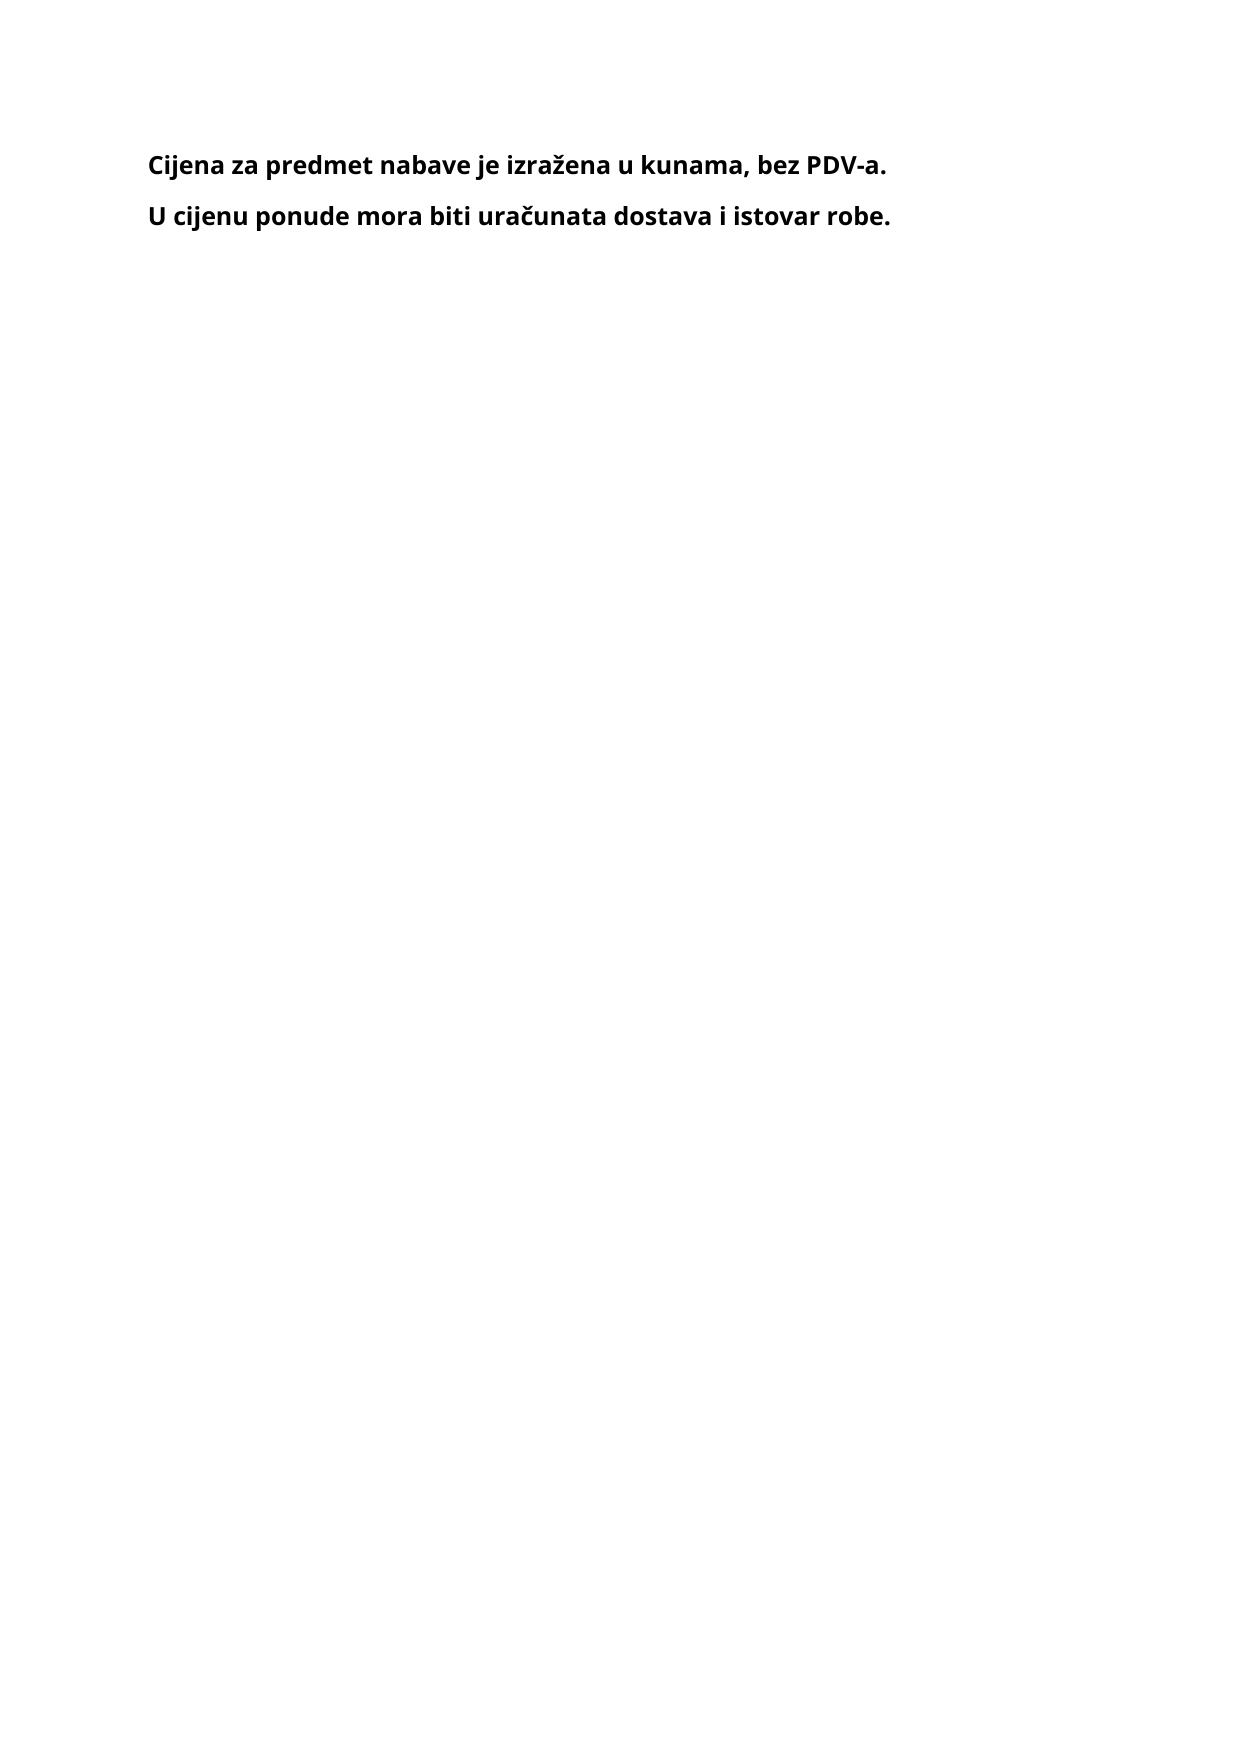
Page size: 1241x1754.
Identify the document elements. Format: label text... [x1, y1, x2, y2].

text U cijenu ponude mora biti uračunata dostava i istovar robe. [148, 199, 1093, 233]
text Cijena za predmet nabave je izražena u kunama, bez PDV-a. [148, 148, 1093, 182]
